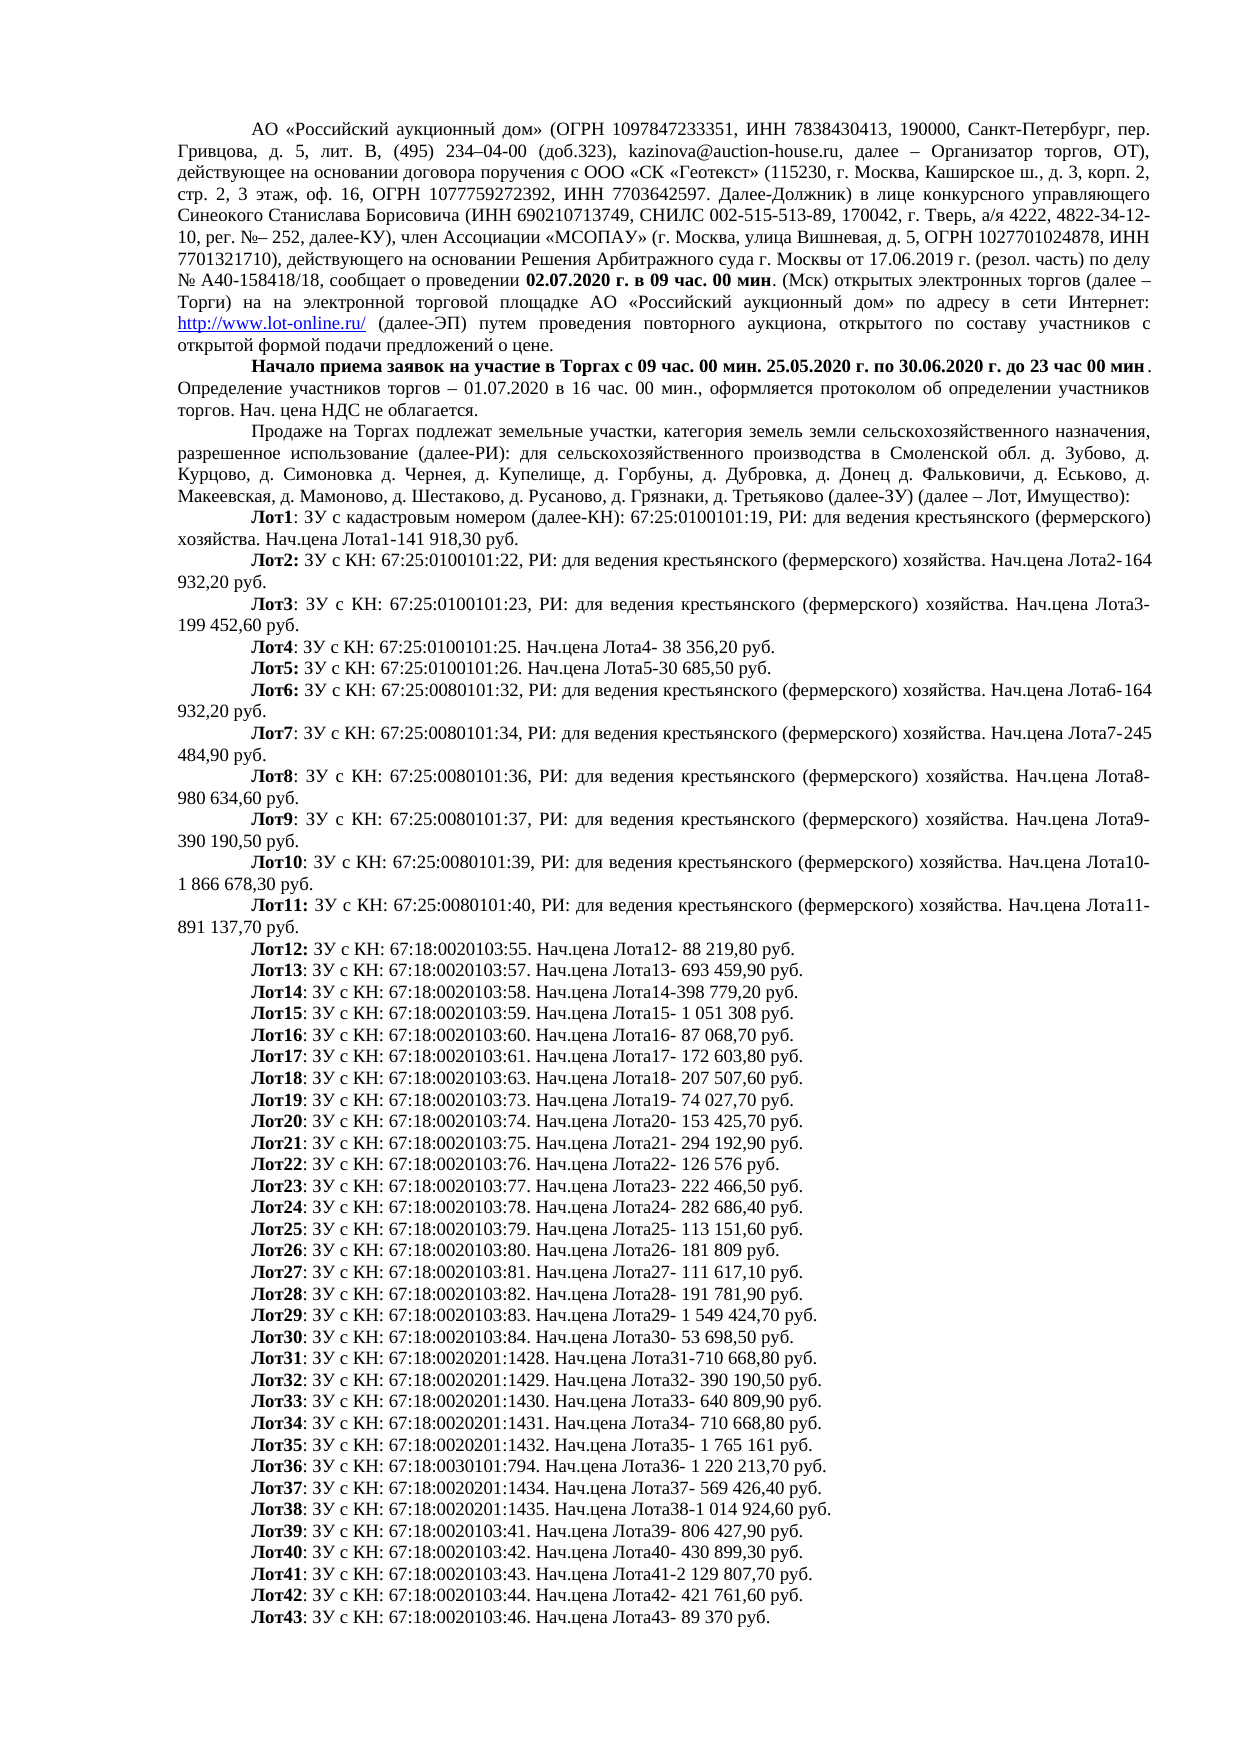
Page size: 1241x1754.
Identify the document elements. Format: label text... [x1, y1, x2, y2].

text Лот38: ЗУ с КН: 67:18:0020201:1435. Нач.цена Лота38-1 014 924,60 руб. [177, 1498, 1152, 1520]
text Лот36: ЗУ с КН: 67:18:0030101:794. Нач.цена Лота36- 1 220 213,70 руб. [177, 1455, 1152, 1477]
text Лот10: ЗУ с КН: 67:25:0080101:39, РИ: для ведения крестьянского (фермерского) хозяйства. Нач.цена Лота10- 1 866 678,30 руб. [177, 851, 1152, 894]
text Лот43: ЗУ с КН: 67:18:0020103:46. Нач.цена Лота43- 89 370 руб. [177, 1606, 1152, 1627]
text Лот11: ЗУ с КН: 67:25:0080101:40, РИ: для ведения крестьянского (фермерского) хозяйства. Нач.цена Лота11- 891 137,70 руб. [177, 894, 1152, 937]
text Лот4: ЗУ с КН: 67:25:0100101:25. Нач.цена Лота4- 38 356,20 руб. [177, 636, 1152, 657]
text Лот8: ЗУ с КН: 67:25:0080101:36, РИ: для ведения крестьянского (фермерского) хозяйства. Нач.цена Лота8- 980 634,60 руб. [177, 765, 1152, 808]
text Лот28: ЗУ с КН: 67:18:0020103:82. Нач.цена Лота28- 191 781,90 руб. [177, 1282, 1152, 1304]
text Лот29: ЗУ с КН: 67:18:0020103:83. Нач.цена Лота29- 1 549 424,70 руб. [177, 1304, 1152, 1326]
text Лот30: ЗУ с КН: 67:18:0020103:84. Нач.цена Лота30- 53 698,50 руб. [177, 1326, 1152, 1347]
text АО «Российский аукционный дом» (ОГРН 1097847233351, ИНН 7838430413, 190000, Санкт-Петербург, пер. Гривцова, д. 5, лит. В, (495) 234–04-00 (доб.323), kazinova@auction-house.ru, далее – Организатор торгов, ОТ), действующее на основании договора поручения с ООО «СК «Геотекст» (115230, г. Москва, Каширское ш., д. 3, корп. 2, стр. 2, 3 этаж, оф. 16, ОГРН 1077759272392, ИНН 7703642597. Далее-Должник) в лице конкурсного управляющего Синеокого Станислава Борисовича (ИНН 690210713749, СНИЛС 002-515-513-89, 170042, г. Тверь, а/я 4222, 4822-34-12-10, рег. №– 252, далее-КУ), член Ассоциации «МСОПАУ» (г. Москва, улица Вишневая, д. 5, ОГРН 1027701024878, ИНН 7701321710), действующего на основании Решения Арбитражного суда г. Москвы от 17.06.2019 г. (резол. часть) по делу № А40-158418/18, сообщает о проведении 02.07.2020 г. в 09 час. 00 мин. (Мск) открытых электронных торгов (далее – Торги) на на электронной торговой площадке АО «Российский аукционный дом» по адресу в сети Интернет: http://www.lot-online.ru/ (далее-ЭП) путем проведения повторного аукциона, открытого по составу участников с открытой формой подачи предложений о цене. [177, 118, 1152, 355]
text Лот35: ЗУ с КН: 67:18:0020201:1432. Нач.цена Лота35- 1 765 161 руб. [177, 1433, 1152, 1455]
text Лот42: ЗУ с КН: 67:18:0020103:44. Нач.цена Лота42- 421 761,60 руб. [177, 1584, 1152, 1606]
text Лот37: ЗУ с КН: 67:18:0020201:1434. Нач.цена Лота37- 569 426,40 руб. [177, 1477, 1152, 1498]
text Лот32: ЗУ с КН: 67:18:0020201:1429. Нач.цена Лота32- 390 190,50 руб. [177, 1369, 1152, 1390]
text Лот18: ЗУ с КН: 67:18:0020103:63. Нач.цена Лота18- 207 507,60 руб. [177, 1067, 1152, 1088]
text Лот31: ЗУ с КН: 67:18:0020201:1428. Нач.цена Лота31-710 668,80 руб. [177, 1347, 1152, 1369]
text Лот6: ЗУ с КН: 67:25:0080101:32, РИ: для ведения крестьянского (фермерского) хозяйства. Нач.цена Лота6-164 932,20 руб. [177, 679, 1152, 722]
text Лот21: ЗУ с КН: 67:18:0020103:75. Нач.цена Лота21- 294 192,90 руб. [177, 1132, 1152, 1153]
text Лот19: ЗУ с КН: 67:18:0020103:73. Нач.цена Лота19- 74 027,70 руб. [177, 1088, 1152, 1110]
text Лот39: ЗУ с КН: 67:18:0020103:41. Нач.цена Лота39- 806 427,90 руб. [177, 1520, 1152, 1541]
text Лот12: ЗУ с КН: 67:18:0020103:55. Нач.цена Лота12- 88 219,80 руб. [177, 937, 1152, 959]
text Лот34: ЗУ с КН: 67:18:0020201:1431. Нач.цена Лота34- 710 668,80 руб. [177, 1412, 1152, 1433]
text Лот41: ЗУ с КН: 67:18:0020103:43. Нач.цена Лота41-2 129 807,70 руб. [177, 1563, 1152, 1584]
text Лот23: ЗУ с КН: 67:18:0020103:77. Нач.цена Лота23- 222 466,50 руб. [177, 1175, 1152, 1196]
text Лот17: ЗУ с КН: 67:18:0020103:61. Нач.цена Лота17- 172 603,80 руб. [177, 1045, 1152, 1067]
text Лот20: ЗУ с КН: 67:18:0020103:74. Нач.цена Лота20- 153 425,70 руб. [177, 1110, 1152, 1132]
text Лот40: ЗУ с КН: 67:18:0020103:42. Нач.цена Лота40- 430 899,30 руб. [177, 1541, 1152, 1563]
text Продаже на Торгах подлежат земельные участки, категория земель земли сельскохозяйственного назначения, разрешенное использование (далее-РИ): для сельскохозяйственного производства в Смоленской обл. д. Зубово, д. Курцово, д. Симоновка д. Чернея, д. Купелище, д. Горбуны, д. Дубровка, д. Донец д. Фальковичи, д. Еськово, д. Макеевская, д. Мамоново, д. Шестаково, д. Русаново, д. Грязнаки, д. Третьяково (далее-ЗУ) (далее – Лот, Имущество): [177, 420, 1152, 506]
text Начало приема заявок на участие в Торгах с 09 час. 00 мин. 25.05.2020 г. по 30.06.2020 г. до 23 час 00 мин. Определение участников торгов – 01.07.2020 в 16 час. 00 мин., оформляется протоколом об определении участников торгов. Нач. цена НДС не облагается. [177, 355, 1152, 420]
text Лот3: ЗУ с КН: 67:25:0100101:23, РИ: для ведения крестьянского (фермерского) хозяйства. Нач.цена Лота3- 199 452,60 руб. [177, 592, 1152, 636]
text Лот27: ЗУ с КН: 67:18:0020103:81. Нач.цена Лота27- 111 617,10 руб. [177, 1261, 1152, 1282]
text Лот25: ЗУ с КН: 67:18:0020103:79. Нач.цена Лота25- 113 151,60 руб. [177, 1218, 1152, 1239]
text Лот2: ЗУ с КН: 67:25:0100101:22, РИ: для ведения крестьянского (фермерского) хозяйства. Нач.цена Лота2-164 932,20 руб. [177, 549, 1152, 592]
text Лот9: ЗУ с КН: 67:25:0080101:37, РИ: для ведения крестьянского (фермерского) хозяйства. Нач.цена Лота9- 390 190,50 руб. [177, 808, 1152, 851]
text Лот15: ЗУ с КН: 67:18:0020103:59. Нач.цена Лота15- 1 051 308 руб. [177, 1002, 1152, 1024]
text Лот5: ЗУ с КН: 67:25:0100101:26. Нач.цена Лота5-30 685,50 руб. [177, 657, 1152, 679]
text Лот1: ЗУ с кадастровым номером (далее-КН): 67:25:0100101:19, РИ: для ведения крестьянского (фермерского) хозяйства. Нач.цена Лота1-141 918,30 руб. [177, 506, 1152, 549]
text Лот26: ЗУ с КН: 67:18:0020103:80. Нач.цена Лота26- 181 809 руб. [177, 1239, 1152, 1261]
text Лот7: ЗУ с КН: 67:25:0080101:34, РИ: для ведения крестьянского (фермерского) хозяйства. Нач.цена Лота7-245 484,90 руб. [177, 722, 1152, 765]
text Лот13: ЗУ с КН: 67:18:0020103:57. Нач.цена Лота13- 693 459,90 руб. [177, 959, 1152, 981]
text Лот22: ЗУ с КН: 67:18:0020103:76. Нач.цена Лота22- 126 576 руб. [177, 1153, 1152, 1175]
text Лот24: ЗУ с КН: 67:18:0020103:78. Нач.цена Лота24- 282 686,40 руб. [177, 1196, 1152, 1218]
text Лот16: ЗУ с КН: 67:18:0020103:60. Нач.цена Лота16- 87 068,70 руб. [177, 1024, 1152, 1045]
text Лот14: ЗУ с КН: 67:18:0020103:58. Нач.цена Лота14-398 779,20 руб. [177, 981, 1152, 1002]
text Лот33: ЗУ с КН: 67:18:0020201:1430. Нач.цена Лота33- 640 809,90 руб. [177, 1390, 1152, 1412]
